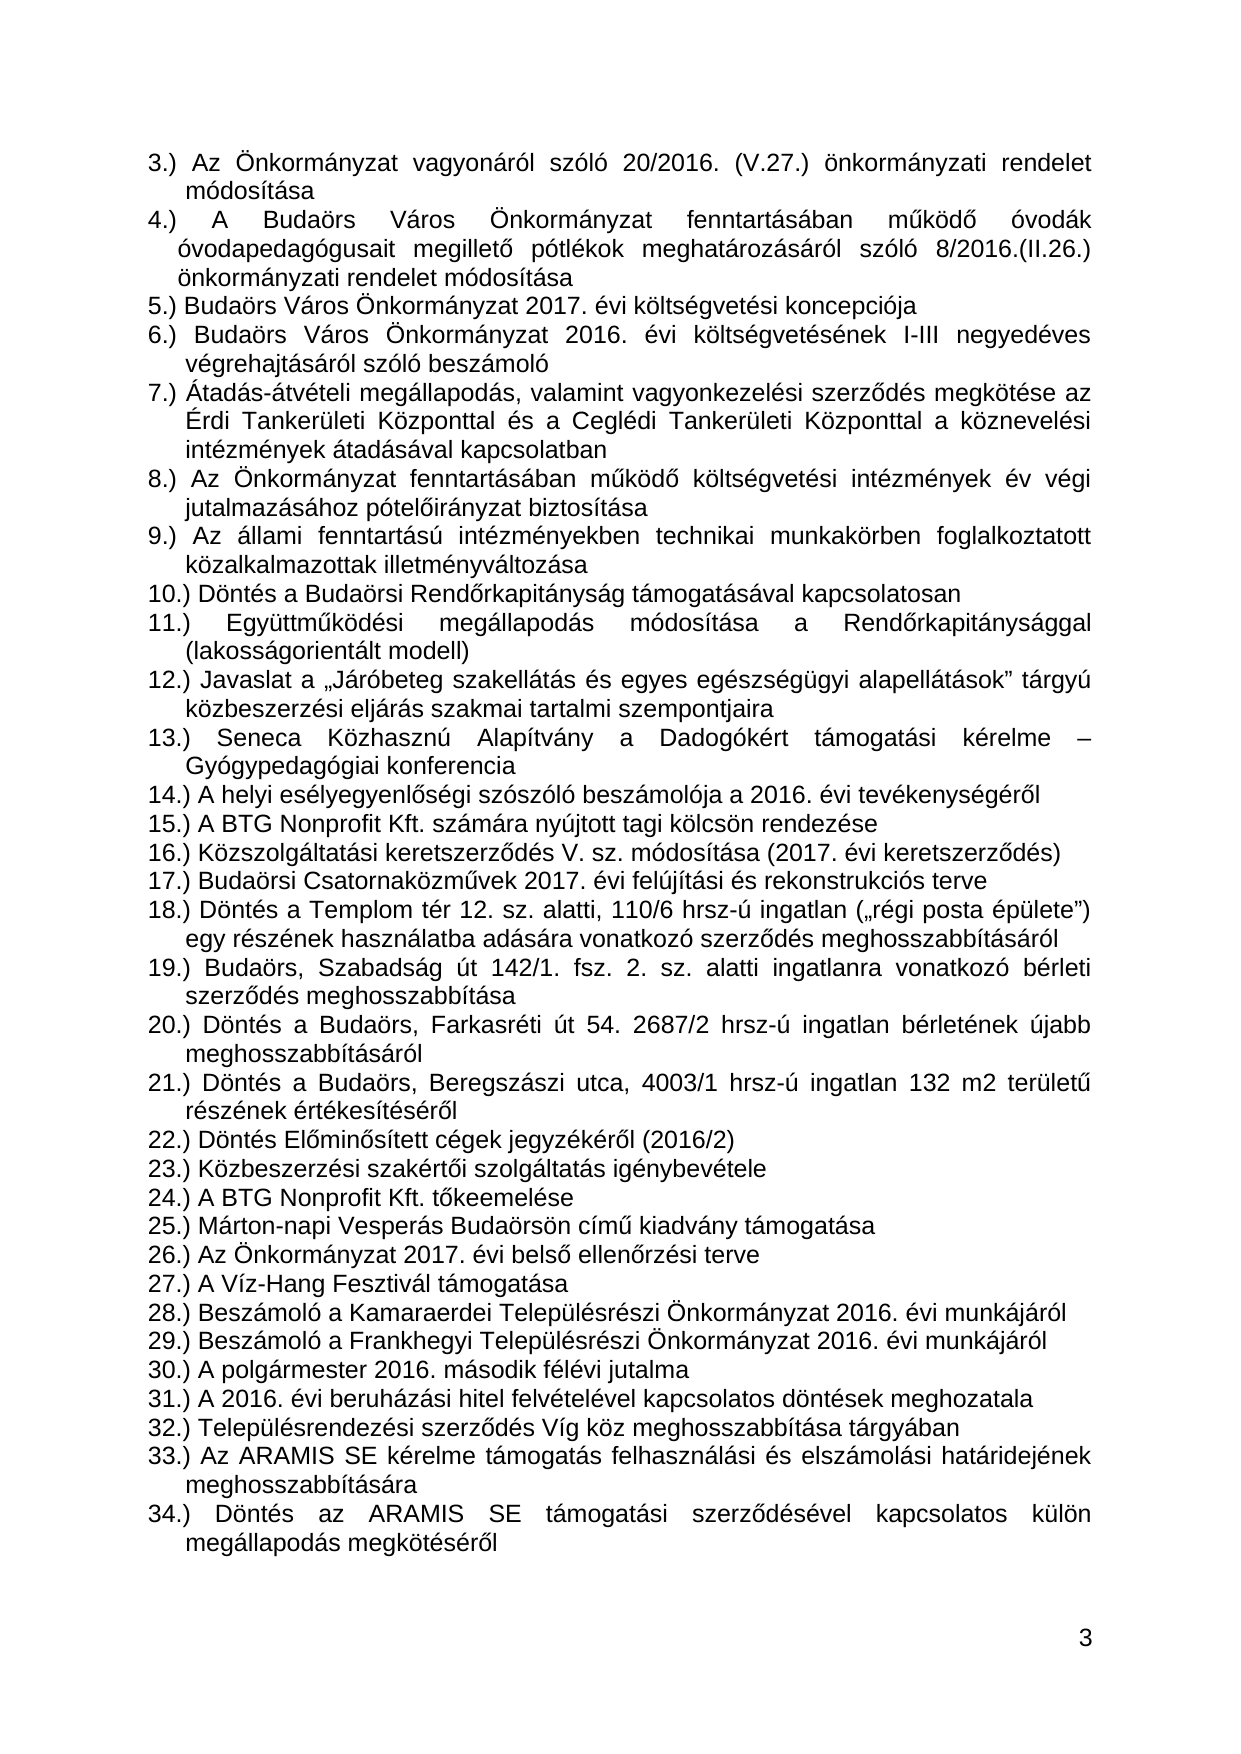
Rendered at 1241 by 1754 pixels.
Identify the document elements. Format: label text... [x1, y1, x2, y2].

text 8.) Az Önkormányzat fenntartásában működő költségvetési intézmények év végi jutalmazásához pótelőirányzat biztosítása [148, 464, 1093, 521]
text 33.) Az ARAMIS SE kérelme támogatás felhasználási és elszámolási határidejének meghosszabbítására [148, 1441, 1093, 1499]
text 15.) A BTG Nonprofit Kft. számára nyújtott tagi kölcsön rendezése [148, 809, 1093, 838]
text 9.) Az állami fenntartású intézményekben technikai munkakörben foglalkoztatott közalkalmazottak illetményváltozása [148, 521, 1093, 579]
text 25.) Márton-napi Vesperás Budaörsön című kiadvány támogatása [148, 1211, 1093, 1240]
text 32.) Településrendezési szerződés Víg köz meghosszabbítása tárgyában [148, 1413, 1093, 1441]
text 24.) A BTG Nonprofit Kft. tőkeemelése [148, 1183, 1093, 1211]
text 27.) A Víz-Hang Fesztivál támogatása [148, 1269, 1093, 1298]
text 7.) Átadás-átvételi megállapodás, valamint vagyonkezelési szerződés megkötése az Érdi Tankerületi Központtal és a Ceglédi Tankerületi Központtal a köznevelési intézmények átadásával kapcsolatban [148, 378, 1093, 464]
text 19.) Budaörs, Szabadság út 142/1. fsz. 2. sz. alatti ingatlanra vonatkozó bérleti szerződés meghosszabbítása [148, 953, 1093, 1010]
text 29.) Beszámoló a Frankhegyi Településrészi Önkormányzat 2016. évi munkájáról [148, 1326, 1093, 1355]
text 16.) Közszolgáltatási keretszerződés V. sz. módosítása (2017. évi keretszerződés) [148, 838, 1093, 866]
text 6.) Budaörs Város Önkormányzat 2016. évi költségvetésének I-III negyedéves végrehajtásáról szóló beszámoló [148, 320, 1093, 378]
text 34.) Döntés az ARAMIS SE támogatási szerződésével kapcsolatos külön megállapodás megkötéséről [148, 1499, 1093, 1556]
text 28.) Beszámoló a Kamaraerdei Településrészi Önkormányzat 2016. évi munkájáról [148, 1298, 1093, 1326]
text 17.) Budaörsi Csatornaközművek 2017. évi felújítási és rekonstrukciós terve [148, 866, 1093, 895]
text 3.) Az Önkormányzat vagyonáról szóló 20/2016. (V.27.) önkormányzati rendelet módosítása [148, 148, 1093, 205]
text 20.) Döntés a Budaörs, Farkasréti út 54. 2687/2 hrsz-ú ingatlan bérletének újabb meghosszabbításáról [148, 1010, 1093, 1068]
text 13.) Seneca Közhasznú Alapítvány a Dadogókért támogatási kérelme – Gyógypedagógiai konferencia [148, 723, 1093, 780]
text 30.) A polgármester 2016. második félévi jutalma [148, 1355, 1093, 1384]
text 14.) A helyi esélyegyenlőségi szószóló beszámolója a 2016. évi tevékenységéről [148, 780, 1093, 809]
text 31.) A 2016. évi beruházási hitel felvételével kapcsolatos döntések meghozatala [148, 1384, 1093, 1413]
text 23.) Közbeszerzési szakértői szolgáltatás igénybevétele [148, 1154, 1093, 1183]
text 4.) A Budaörs Város Önkormányzat fenntartásában működő óvodák óvodapedagógusait megillető pótlékok meghatározásáról szóló 8/2016.(II.26.) önkormányzati rendelet módosítása [148, 205, 1093, 291]
text 22.) Döntés Előminősített cégek jegyzékéről (2016/2) [148, 1125, 1093, 1154]
text 18.) Döntés a Templom tér 12. sz. alatti, 110/6 hrsz-ú ingatlan („régi posta épülete”) egy részének használatba adására vonatkozó szerződés meghosszabbításáról [148, 895, 1093, 953]
text 12.) Javaslat a „Járóbeteg szakellátás és egyes egészségügyi alapellátások” tárgyú közbeszerzési eljárás szakmai tartalmi szempontjaira [148, 665, 1093, 723]
text 5.) Budaörs Város Önkormányzat 2017. évi költségvetési koncepciója [148, 291, 1093, 320]
text 21.) Döntés a Budaörs, Beregszászi utca, 4003/1 hrsz-ú ingatlan 132 m2 területű részének értékesítéséről [148, 1068, 1093, 1125]
text 11.) Együttműködési megállapodás módosítása a Rendőrkapitánysággal (lakosságorientált modell) [148, 608, 1093, 665]
text 10.) Döntés a Budaörsi Rendőrkapitányság támogatásával kapcsolatosan [148, 579, 1093, 608]
text 26.) Az Önkormányzat 2017. évi belső ellenőrzési terve [148, 1240, 1093, 1269]
